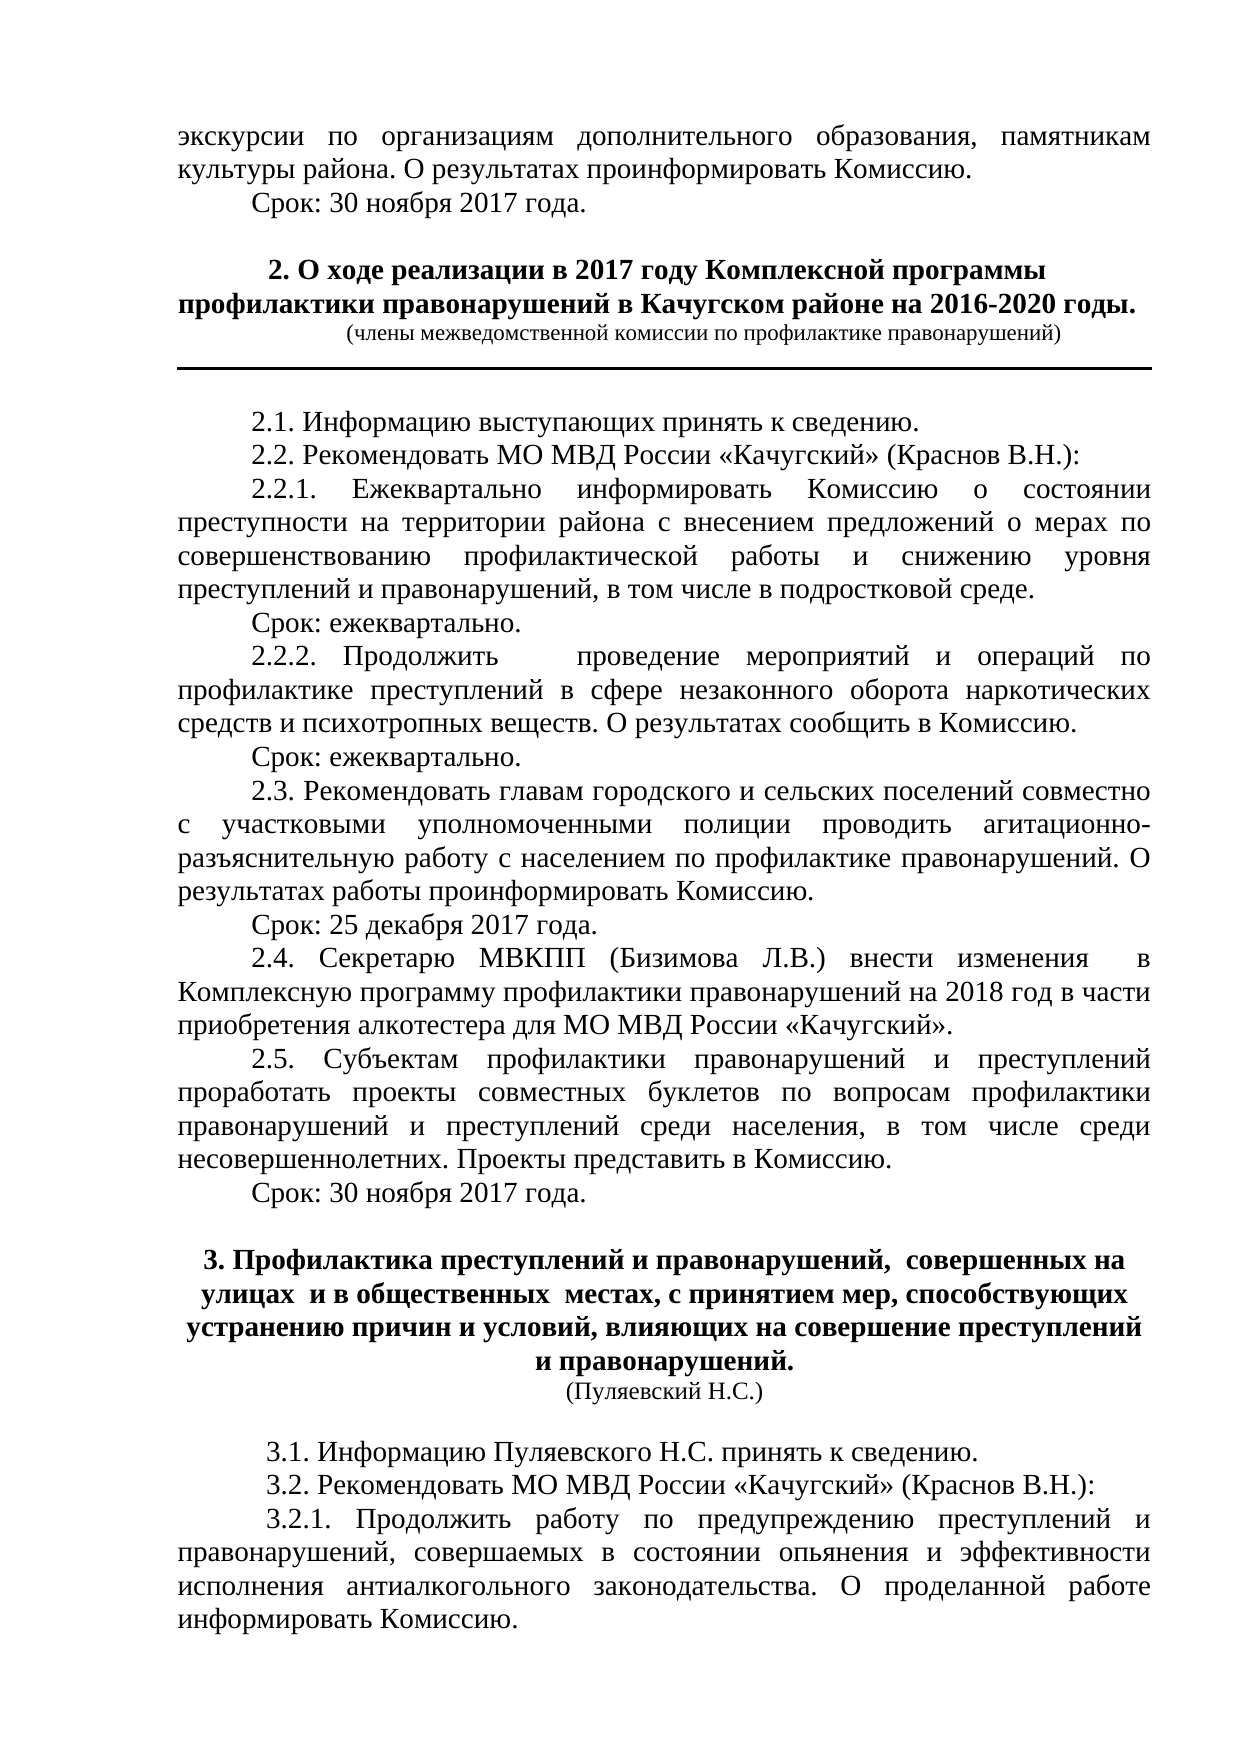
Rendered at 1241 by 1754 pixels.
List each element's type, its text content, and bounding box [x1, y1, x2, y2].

text Срок: 30 ноября 2017 года. [177, 185, 1152, 219]
text 2.2.2. Продолжить проведение мероприятий и операций по профилактике преступлений в сфере незаконного оборота наркотических средств и психотропных веществ. О результатах сообщить в Комиссию. [177, 638, 1152, 739]
text 3.2.1. Продолжить работу по предупреждению преступлений и правонарушений, совершаемых в состоянии опьянения и эффективности исполнения антиалкогольного законодательства. О проделанной работе информировать Комиссию. [177, 1501, 1152, 1635]
text 2.2.1. Ежеквартально информировать Комиссию о состоянии преступности на территории района с внесением предложений о мерах по совершенствованию профилактической работы и снижению уровня преступлений и правонарушений, в том числе в подростковой среде. [177, 471, 1152, 605]
text 3. Профилактика преступлений и правонарушений, совершенных на улицах и в общественных местах, с принятием мер, способствующих устранению причин и условий, влияющих на совершение преступлений и правонарушений. [177, 1242, 1152, 1376]
text 2.3. Рекомендовать главам городского и сельских поселений совместно с участковыми уполномоченными полиции проводить агитационно-разъяснительную работу с населением по профилактике правонарушений. О результатах работы проинформировать Комиссию. [177, 773, 1152, 907]
text 2.4. Секретарю МВКПП (Бизимова Л.В.) внести изменения в Комплексную программу профилактики правонарушений на 2018 год в части приобретения алкотестера для МО МВД России «Качугский». [177, 940, 1152, 1041]
text 3.1. Информацию Пуляевского Н.С. принять к сведению. [177, 1434, 1152, 1467]
text Срок: 30 ноября 2017 года. [177, 1175, 1152, 1209]
text Срок: ежеквартально. [177, 739, 1152, 773]
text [177, 118, 1152, 185]
text (Пуляевский Н.С.) [177, 1376, 1152, 1405]
text (члены межведомственной комиссии по профилактике правонарушений) [177, 319, 1152, 346]
text 2. О ходе реализации в 2017 году Комплексной программы профилактики правонарушений в Качугском районе на 2016-2020 годы. [177, 252, 1137, 319]
text 2.5. Субъектам профилактики правонарушений и преступлений проработать проекты совместных буклетов по вопросам профилактики правонарушений и преступлений среди населения, в том числе среди несовершеннолетних. Проекты представить в Комиссию. [177, 1041, 1152, 1175]
text Срок: 25 декабря 2017 года. [177, 907, 1152, 940]
text 3.2. Рекомендовать МО МВД России «Качугский» (Краснов В.Н.): [177, 1467, 1152, 1501]
text Срок: ежеквартально. [177, 605, 1152, 638]
text 2.1. Информацию выступающих принять к сведению. [177, 404, 1152, 437]
text 2.2. Рекомендовать МО МВД России «Качугский» (Краснов В.Н.): [177, 437, 1152, 471]
